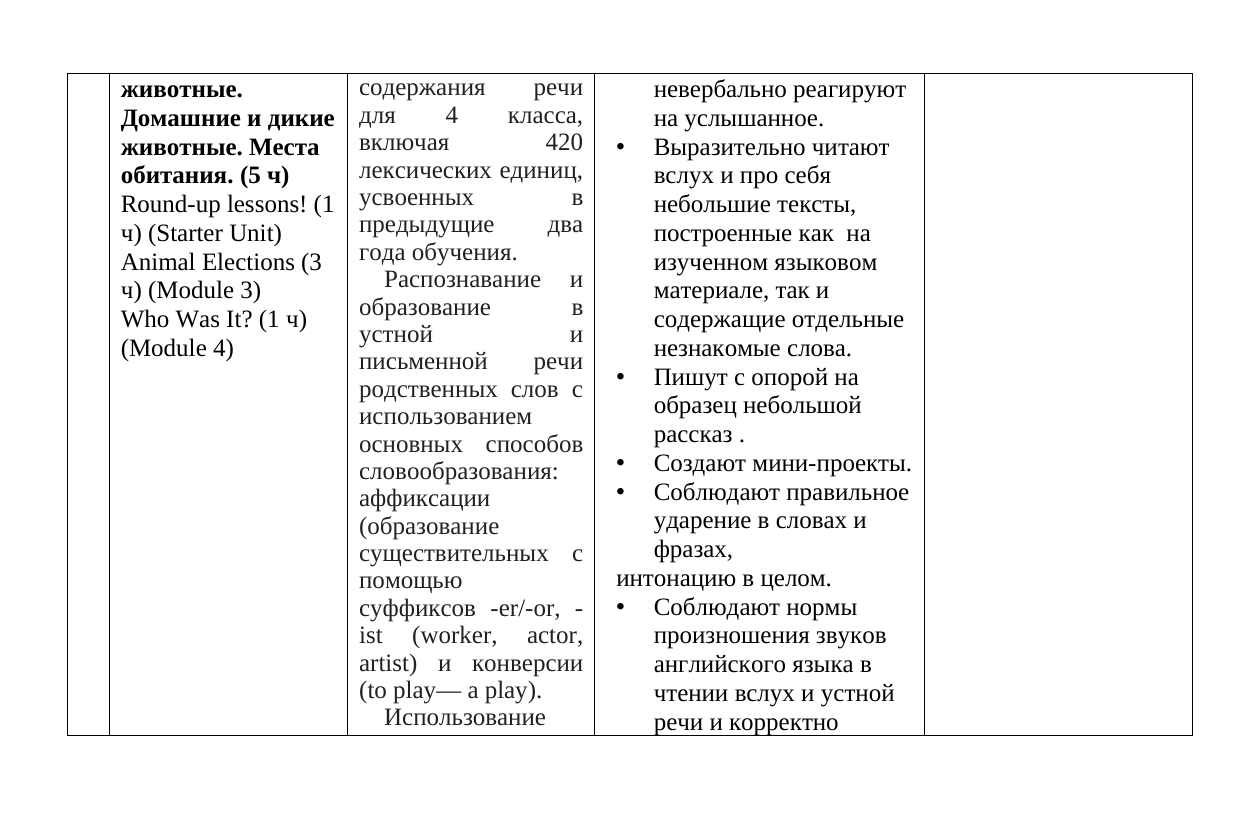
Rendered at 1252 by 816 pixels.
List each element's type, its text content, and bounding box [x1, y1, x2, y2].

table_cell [595, 74, 924, 735]
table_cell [925, 74, 1192, 735]
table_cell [110, 74, 347, 735]
table_cell 6 [68, 74, 109, 735]
